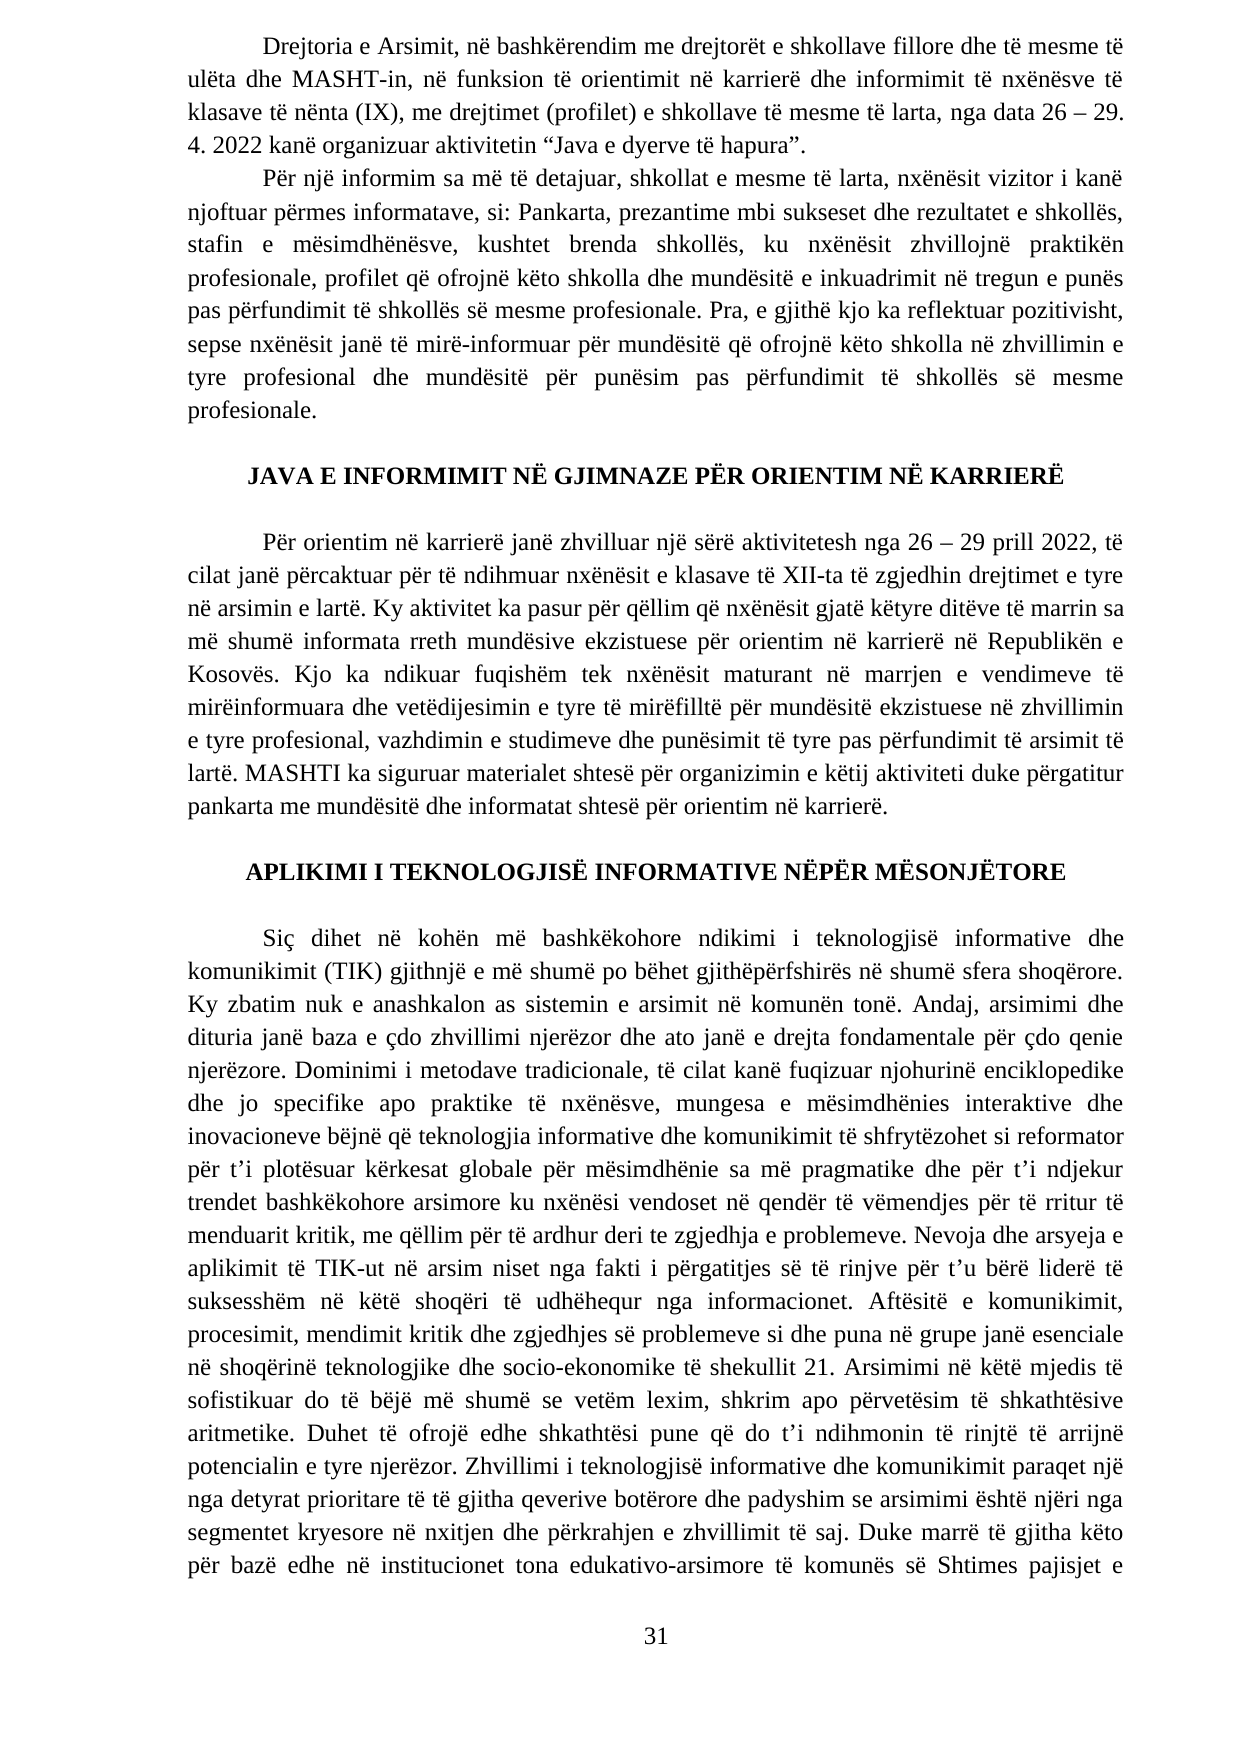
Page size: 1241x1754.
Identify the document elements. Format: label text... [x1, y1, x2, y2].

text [187, 923, 1125, 1579]
text JAVA E INFORMIMIT NË GJIMNAZE PËR ORIENTIM NË KARRIERË [187, 461, 1125, 489]
text APLIKIMI I TEKNOLOGJISË INFORMATIVE NËPËR MËSONJËTORE [187, 857, 1125, 886]
text Drejtoria e Arsimit, në bashkërendim me drejtorët e shkollave fillore dhe të mesme të ulëta dhe MASHT-in, në funksion të orientimit në karrierë dhe informimit të nxënësve të klasave të nënta (IX), me drejtimet (profilet) e shkollave të mesme të larta, nga data 26 – 29. 4. 2022 kanë organizuar aktivitetin “Java e dyerve të hapura”. [187, 31, 1125, 159]
text Për orientim në karrierë janë zhvilluar një sërë aktivitetesh nga 26 – 29 prill 2022, të cilat janë përcaktuar për të ndihmuar nxënësit e klasave të XII-ta të zgjedhin drejtimet e tyre në arsimin e lartë. Ky aktivitet ka pasur për qëllim që nxënësit gjatë këtyre ditëve të marrin sa më shumë informata rreth mundësive ekzistuese për orientim në karrierë në Republikën e Kosovës. Kjo ka ndikuar fuqishëm tek nxënësit maturant në marrjen e vendimeve të mirëinformuara dhe vetëdijesimin e tyre të mirëfilltë për mundësitë ekzistuese në zhvillimin e tyre profesional, vazhdimin e studimeve dhe punësimit të tyre pas përfundimit të arsimit të lartë. MASHTI ka siguruar materialet shtesë për organizimin e këtij aktiviteti duke përgatitur pankarta me mundësitë dhe informatat shtesë për orientim në karrierë. [187, 527, 1125, 820]
text Për një informim sa më të detajuar, shkollat e mesme të larta, nxënësit vizitor i kanë njoftuar përmes informatave, si: Pankarta, prezantime mbi sukseset dhe rezultatet e shkollës, stafin e mësimdhënësve, kushtet brenda shkollës, ku nxënësit zhvillojnë praktikën profesionale, profilet që ofrojnë këto shkolla dhe mundësitë e inkuadrimit në tregun e punës pas përfundimit të shkollës së mesme profesionale. Pra, e gjithë kjo ka reflektuar pozitivisht, sepse nxënësit janë të mirë-informuar për mundësitë që ofrojnë këto shkolla në zhvillimin e tyre profesional dhe mundësitë për punësim pas përfundimit të shkollës së mesme profesionale. [187, 163, 1125, 423]
